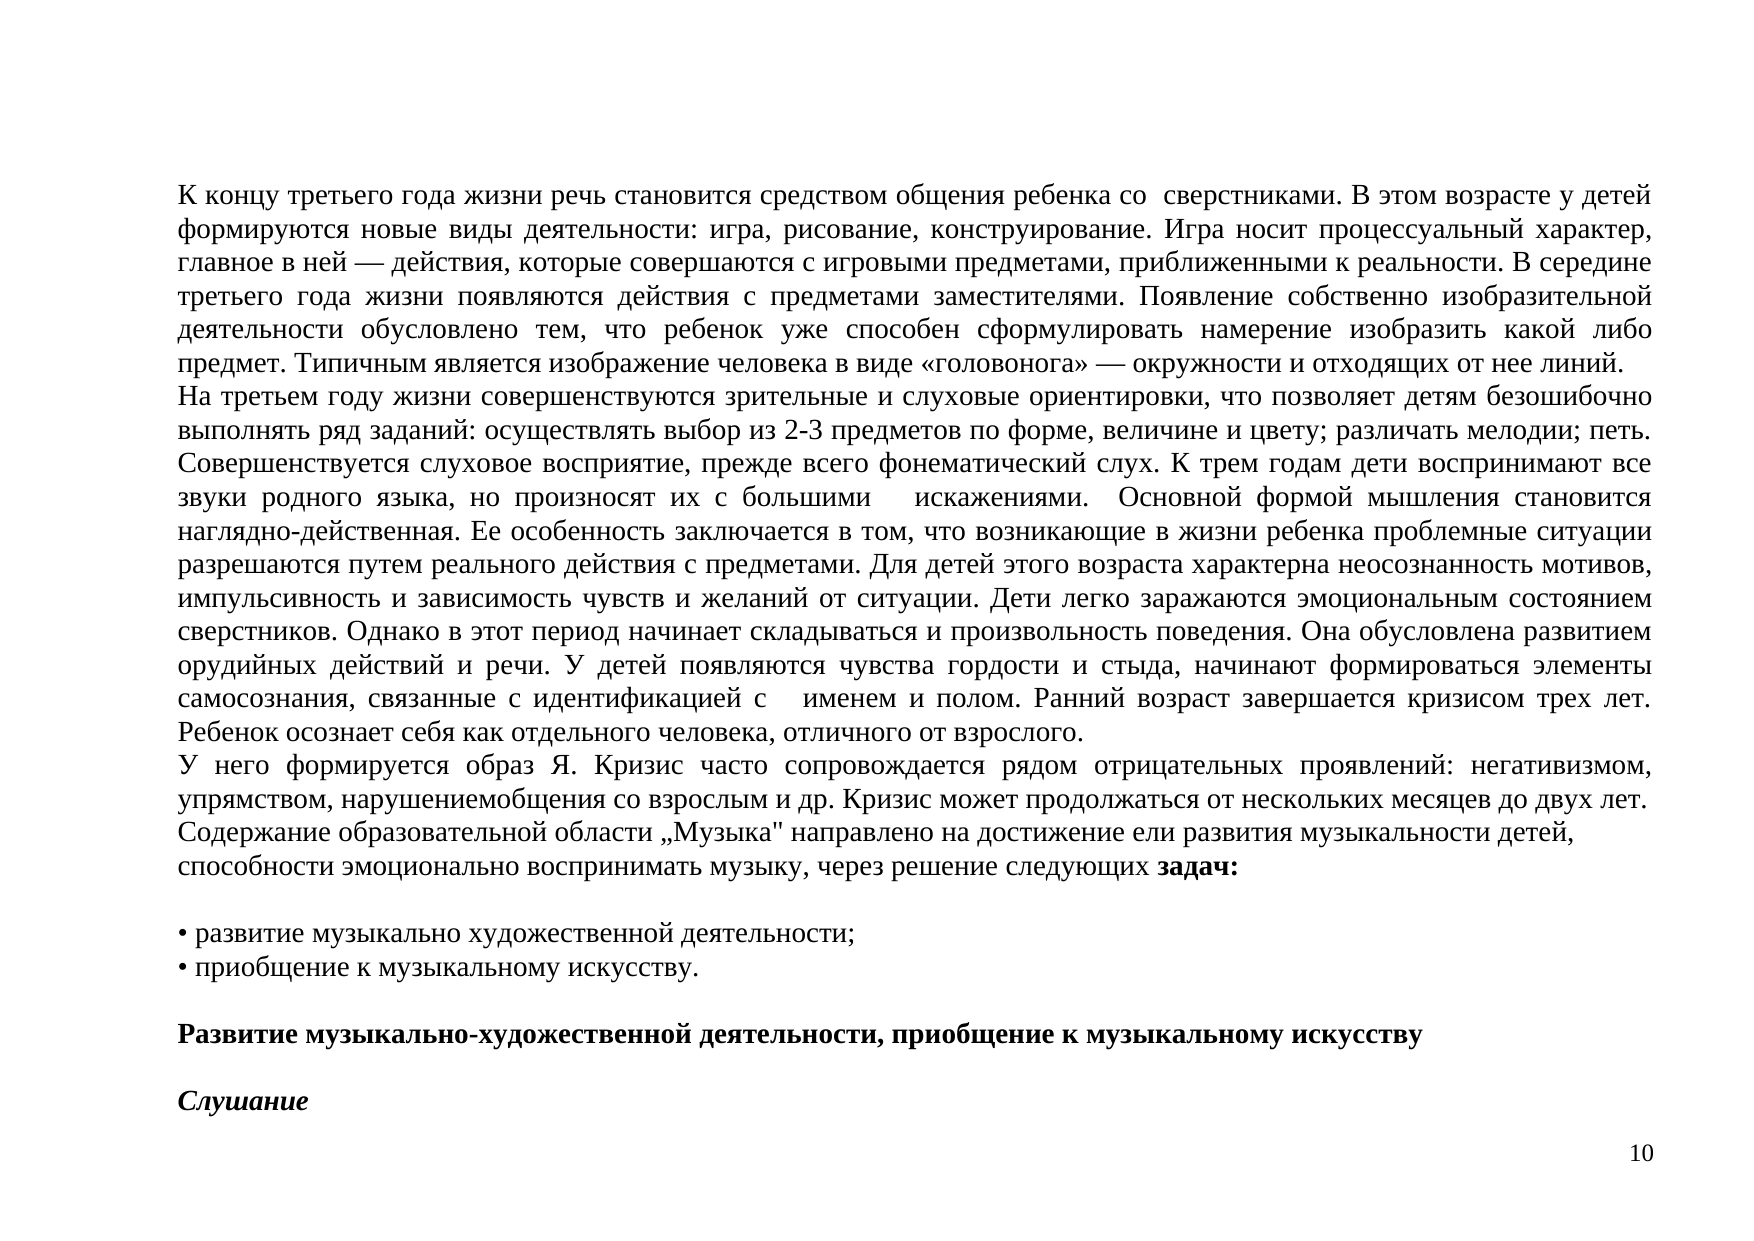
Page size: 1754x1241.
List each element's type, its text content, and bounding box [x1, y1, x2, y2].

text Развитие музыкально-художественной деятельности, приобщение к музыкальному искусству [177, 1016, 1654, 1049]
text • развитие музыкально художественной деятельности; [177, 915, 1654, 949]
text Слушание [177, 1083, 1654, 1116]
text Содержание образовательной области „Музыка" направлено на достижение ели развития музыкальности детей, способности эмоционально воспринимать музыку, через решение следующих задач: [177, 814, 1654, 882]
text У него формируется образ Я. Кризис часто сопровождается рядом отрицательных проявлений: негативизмом, упрямством, нарушениемобщения со взрослым и др. Кризис может продолжаться от нескольких месяцев до двух лет. [177, 747, 1654, 814]
text • приобщение к музыкальному искусству. [177, 949, 1654, 982]
text На третьем году жизни совершенствуются зрительные и слуховые ориентировки, что позволяет детям безошибочно выполнять ряд заданий: осуществлять выбор из 2-3 предметов по форме, величине и цвету; различать мелодии; петь. Совершенствуется слуховое восприятие, прежде всего фонематический слух. К трем годам дети воспринимают все звуки родного языка, но произносят их с большими искажениями. Основной формой мышления становится наглядно-действенная. Ее особенность заключается в том, что возникающие в жизни ребенка проблемные ситуации разрешаются путем реального действия с предметами. Для детей этого возраста характерна неосознанность мотивов, импульсивность и зависимость чувств и желаний от ситуации. Дети легко заражаются эмоциональным состоянием сверстников. Однако в этот период начинает складываться и произвольность поведения. Она обусловлена развитием орудийных действий и речи. У детей появляются чувства гордости и стыда, начинают формироваться элементы самосознания, связанные с идентификацией с именем и полом. Ранний возраст завершается кризисом трех лет. Ребенок осознает себя как отдельного человека, отличного от взрослого. [177, 378, 1654, 747]
text К концу третьего года жизни речь становится средством общения ребенка со сверстниками. В этом возрасте у детей формируются новые виды деятельности: игра, рисование, конструирование. Игра носит процессуальный характер, главное в ней — действия, которые совершаются с игровыми предметами, приближенными к реальности. В середине третьего года жизни появляются действия с предметами заместителями. Появление собственно изобразительной деятельности обусловлено тем, что ребенок уже способен сформулировать намерение изобразить какой либо предмет. Типичным является изображение человека в виде «головонога» — окружности и отходящих от нее линий. [177, 177, 1654, 378]
